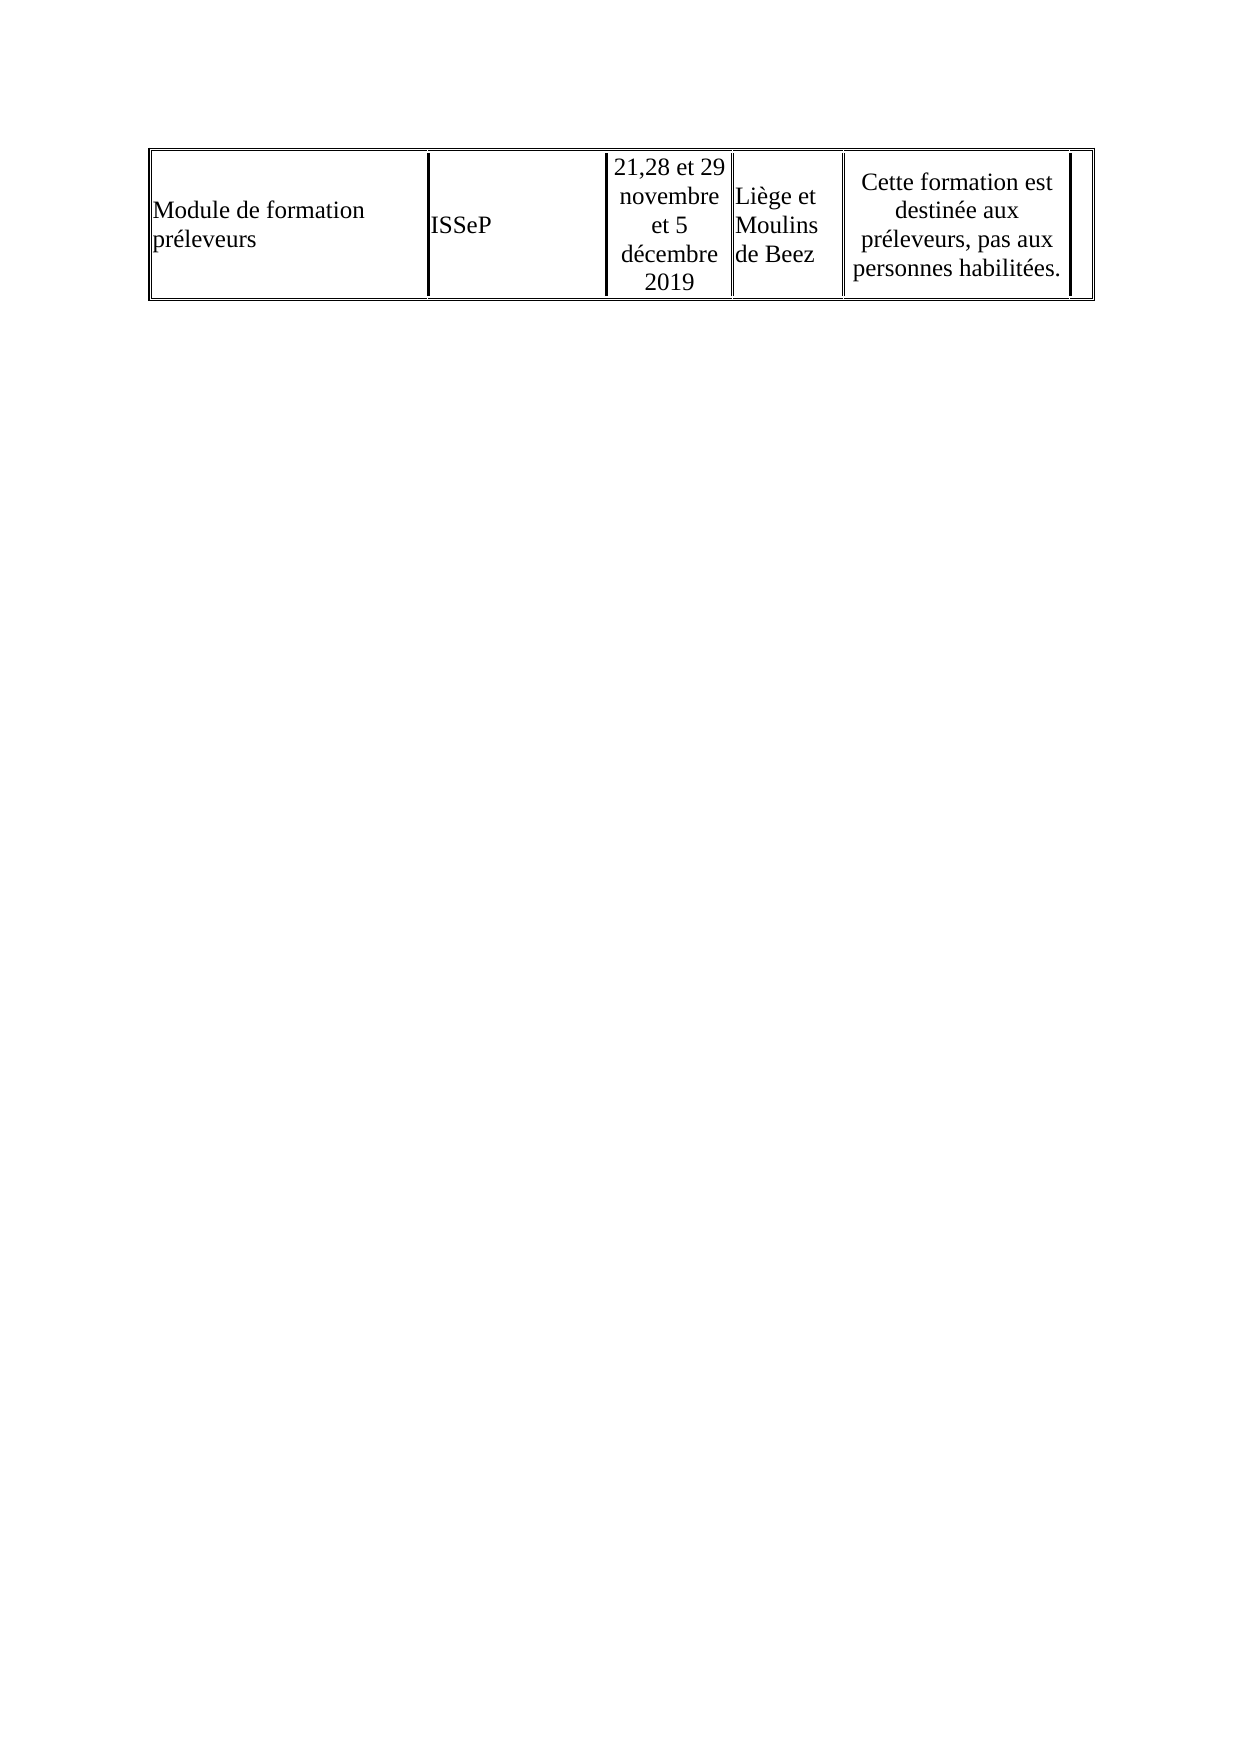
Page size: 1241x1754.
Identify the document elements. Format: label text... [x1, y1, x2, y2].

table_cell Module de formation préleveurs [150, 149, 428, 298]
table_cell Liège et Moulins de Beez [733, 151, 843, 298]
table_cell ISSeP [428, 151, 606, 298]
table_cell Cette formation est destinée aux préleveurs, pas aux personnes habilitées. [844, 149, 1070, 298]
table_cell 21,28 et 29 novembre et 5 décembre 2019 [606, 151, 732, 298]
table_cell [1070, 151, 1092, 298]
